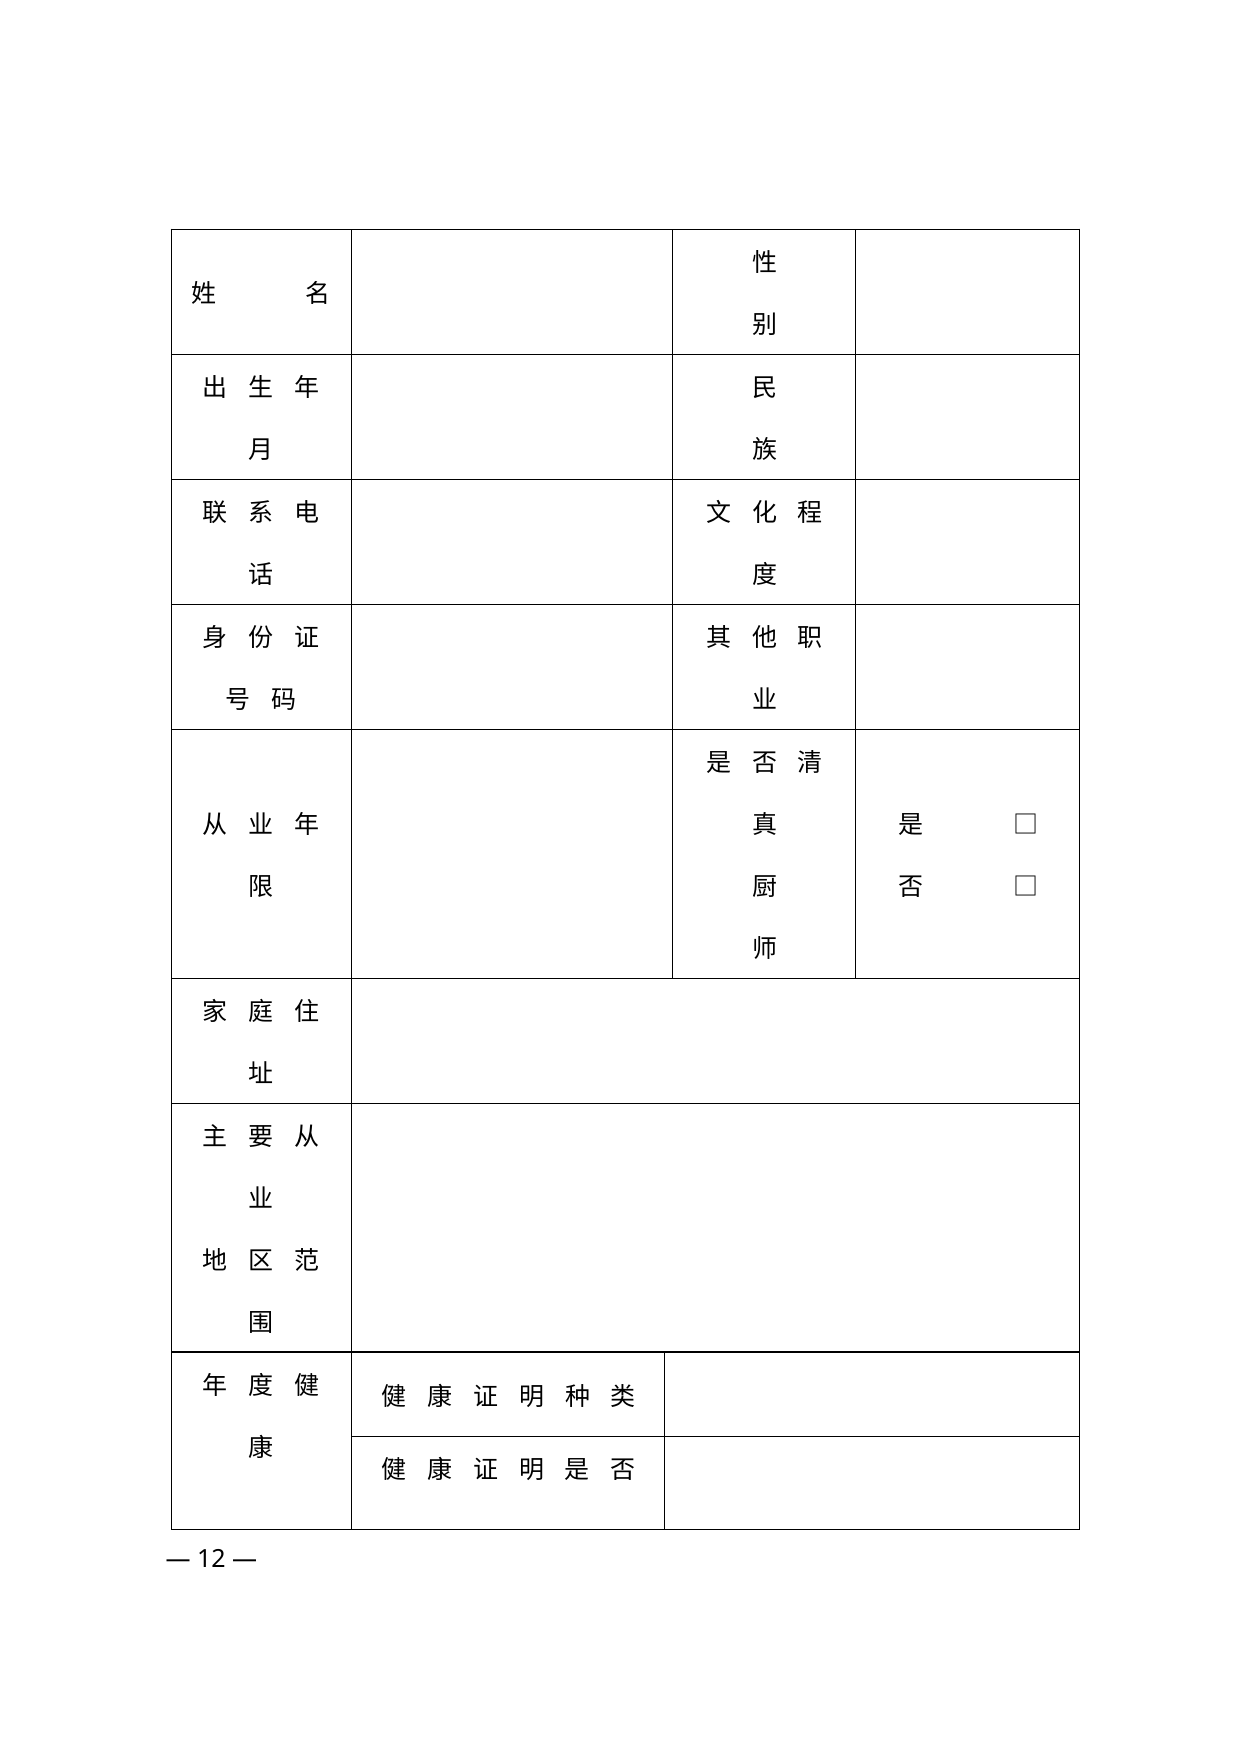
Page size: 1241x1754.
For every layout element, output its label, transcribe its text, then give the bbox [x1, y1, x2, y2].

table_cell [352, 605, 672, 728]
table_cell 出生年月 [172, 355, 351, 478]
table_cell 是否清真 厨 师 [673, 730, 855, 977]
table_cell [352, 730, 672, 977]
table_header 性 别 [673, 230, 855, 353]
table_cell 其他职业 [673, 605, 855, 728]
table_cell [352, 979, 1079, 1102]
table_cell 联系电话 [172, 480, 351, 603]
table_cell [856, 605, 1079, 728]
table_cell 家庭住址 [172, 979, 351, 1102]
table_header 姓 名 [172, 230, 351, 353]
table_cell 从业年限 [172, 730, 351, 977]
table_cell 身份证号码 [172, 605, 351, 728]
table_cell 民 族 [673, 355, 855, 478]
table_cell [856, 355, 1079, 478]
table_cell [352, 355, 672, 478]
table_cell [856, 480, 1079, 603]
table_cell 主要从业 地区范围 [172, 1104, 351, 1351]
table_cell [352, 1104, 1079, 1351]
table_cell 健康证明是否有效 [352, 1437, 664, 1529]
table_cell 年度健康 体检情况 [172, 1353, 351, 1529]
table_cell [665, 1437, 1079, 1529]
table_cell 健康证明种类 [352, 1353, 664, 1436]
table_header [856, 230, 1079, 353]
table_cell [352, 480, 672, 603]
table_cell 是 □ 否 □ [856, 730, 1079, 977]
table_cell [665, 1353, 1079, 1436]
table_header [352, 230, 672, 353]
table_cell 文化程度 [673, 480, 855, 603]
